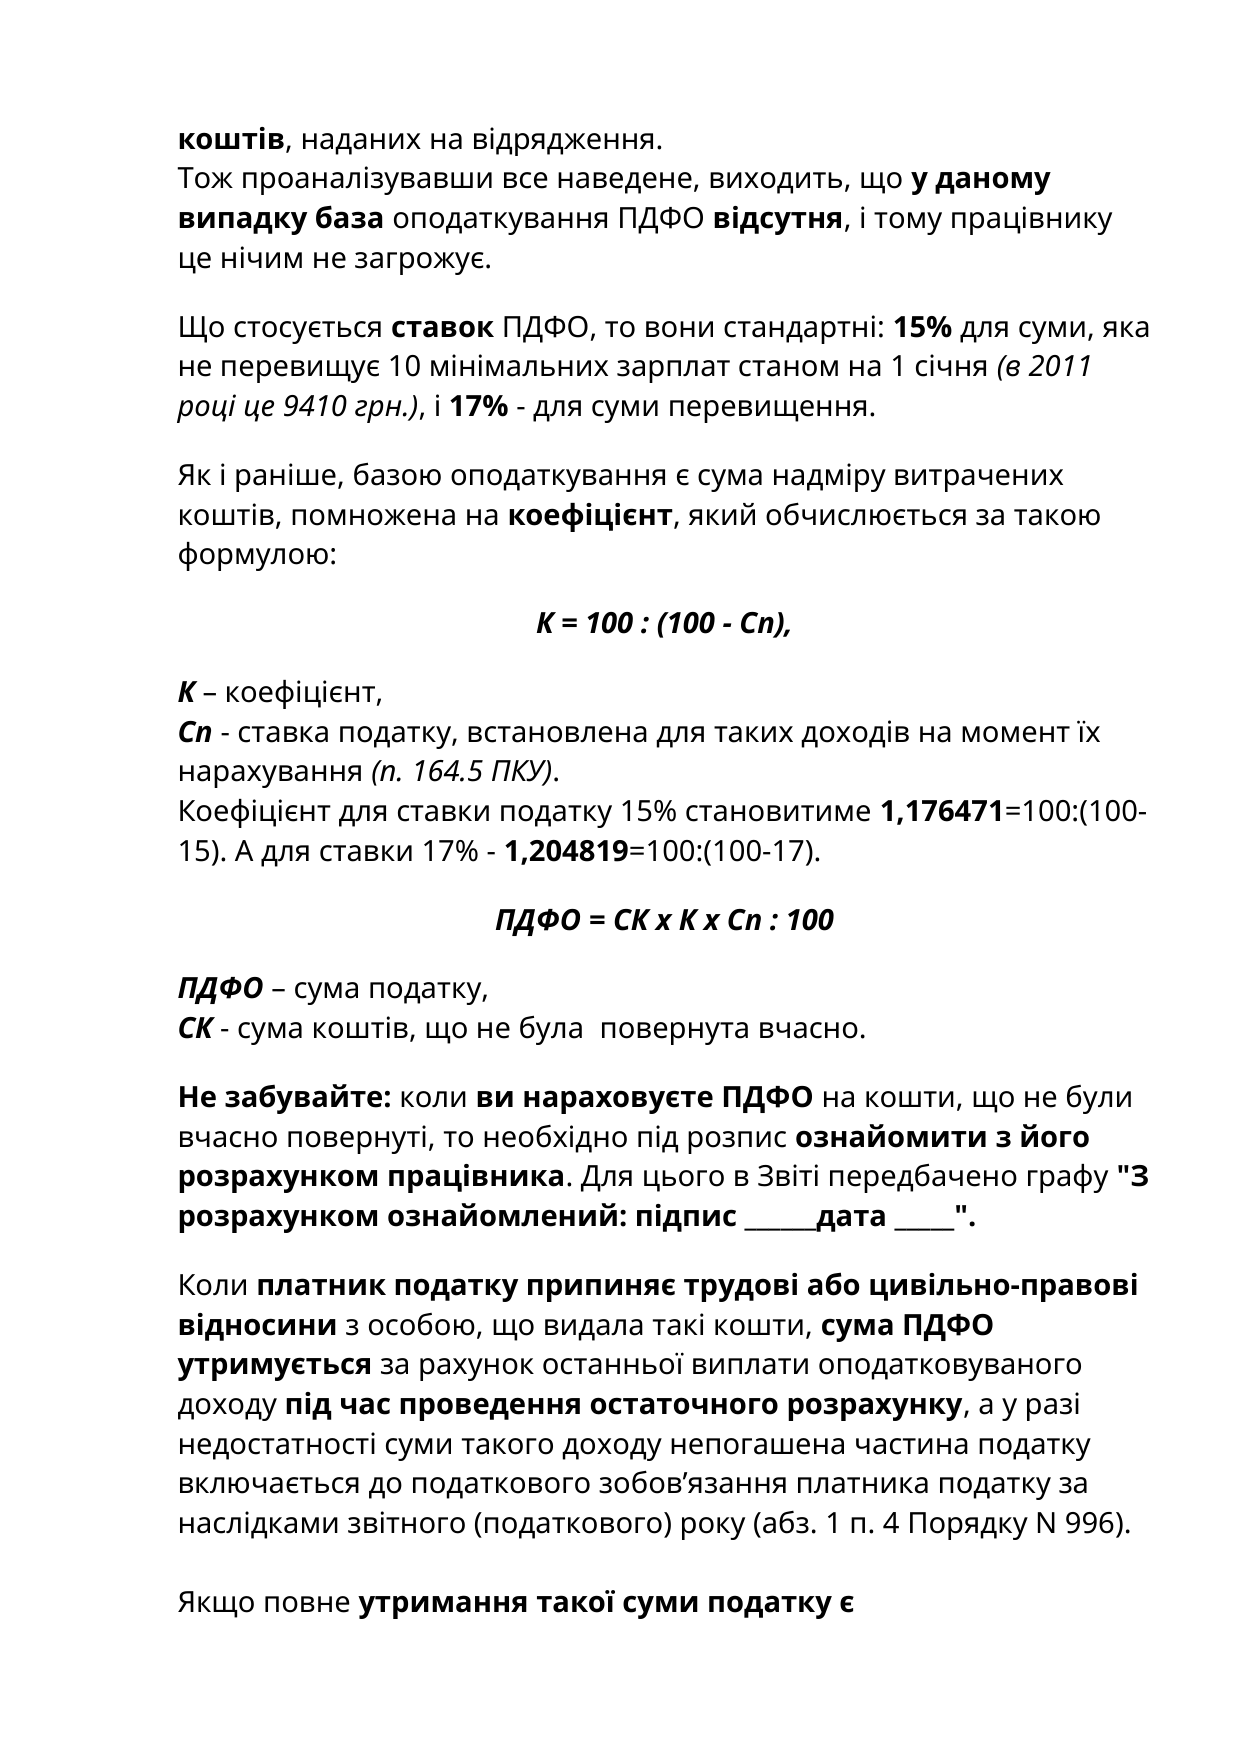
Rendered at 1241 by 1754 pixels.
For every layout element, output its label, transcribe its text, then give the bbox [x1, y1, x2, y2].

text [177, 1264, 1152, 1621]
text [177, 118, 1152, 277]
text ПДФО = СК х К х Сп : 100 [177, 899, 1152, 939]
text Як і раніше, базою оподаткування є сума надміру витрачених коштів, помножена на коефіцієнт, який обчислюється за такою формулою: [177, 454, 1152, 573]
text К = 100 : (100 - Сп), [177, 602, 1152, 642]
text Що стосується ставок ПДФО, то вони стандартні: 15% для суми, яка не перевищує 10 мінімальних зарплат станом на 1 січня (в 2011 році це 9410 грн.), і 17% - для суми перевищення. [177, 306, 1152, 425]
text ПДФО – сума податку, СК - сума коштів, що не була повернута вчасно. [177, 968, 1152, 1047]
text К – коефіцієнт, Сп - ставка податку, встановлена для таких доходів на момент їх нарахування (п. 164.5 ПКУ). Коефіцієнт для ставки податку 15% становитиме 1,176471=100:(100-15). А для ставки 17% - 1,204819=100:(100-17). [177, 671, 1152, 870]
text Не забувайте: коли ви нараховуєте ПДФО на кошти, що не були вчасно повернуті, то необхідно під розпис ознайомити з його розрахунком працівника. Для цього в Звіті передбачено графу "З розрахунком ознайомлений: підпис ______дата _____". [177, 1076, 1152, 1235]
